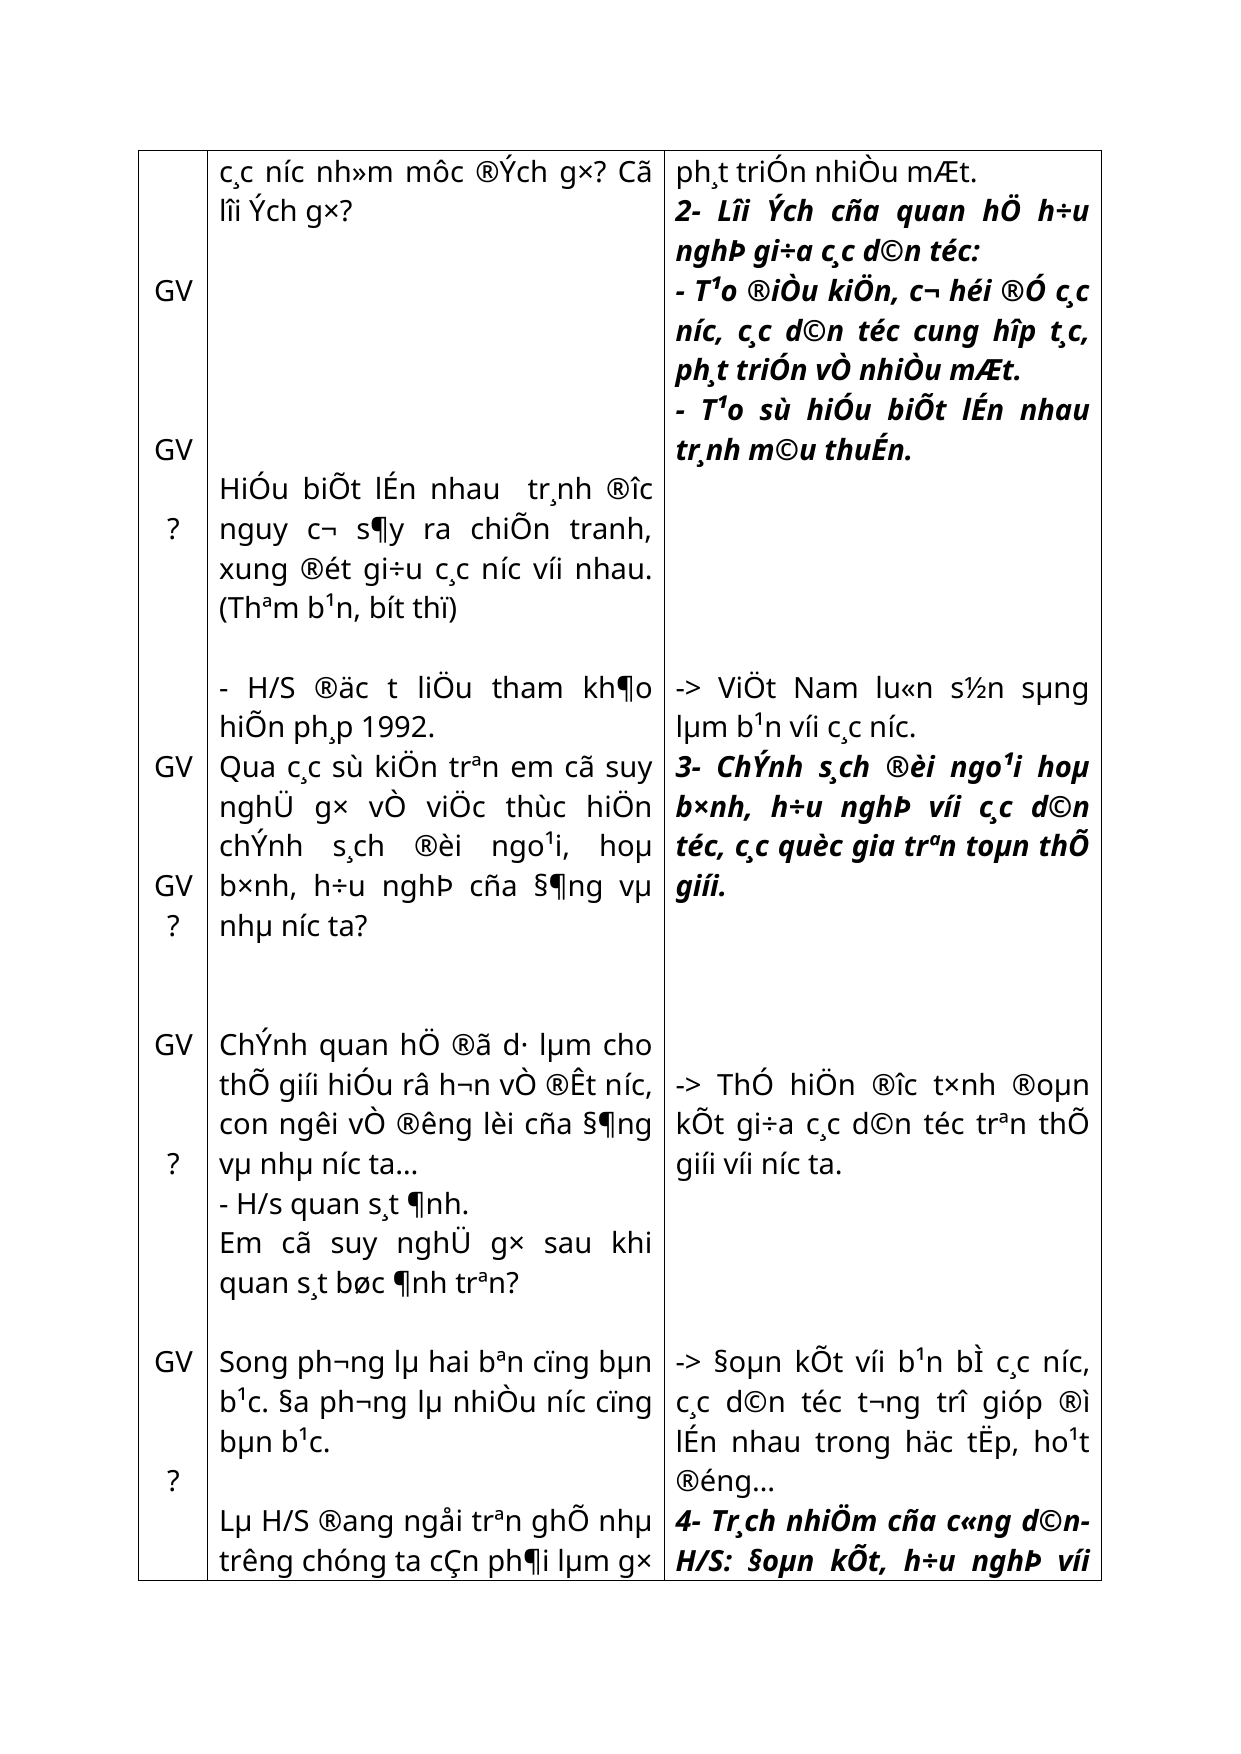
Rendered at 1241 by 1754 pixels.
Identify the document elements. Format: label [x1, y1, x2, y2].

table_header [139, 151, 207, 1580]
table_header [208, 151, 664, 1580]
table_header [665, 151, 1101, 1580]
